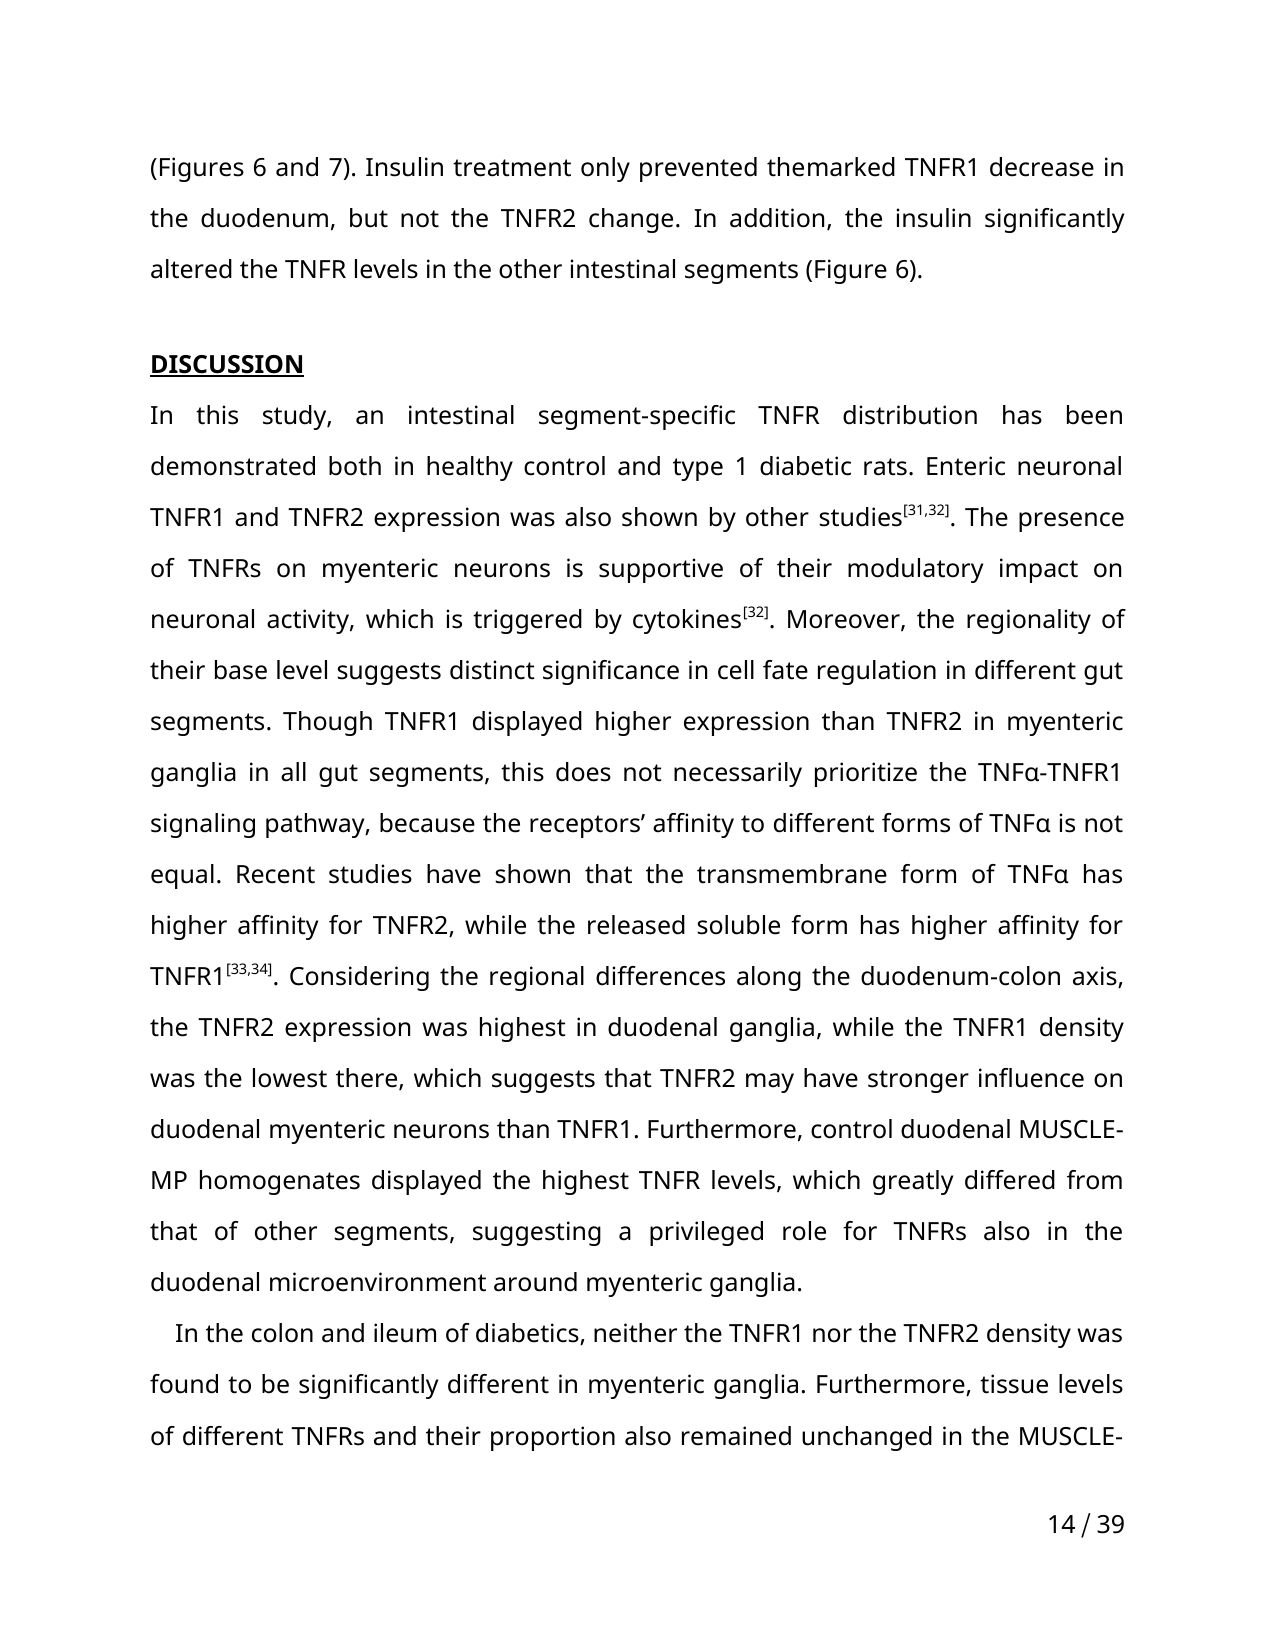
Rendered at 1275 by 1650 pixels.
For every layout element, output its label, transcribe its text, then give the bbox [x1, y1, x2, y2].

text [150, 1316, 1125, 1452]
text DISCUSSION [150, 346, 1125, 380]
text In this study, an intestinal segment-specific TNFR distribution has been demonstrated both in healthy control and type 1 diabetic rats. Enteric neuronal TNFR1 and TNFR2 expression was also shown by other studies[31,32]. The presence of TNFRs on myenteric neurons is supportive of their modulatory impact on neuronal activity, which is triggered by cytokines[32]. Moreover, the regionality of their base level suggests distinct significance in cell fate regulation in different gut segments. Though TNFR1 displayed higher expression than TNFR2 in myenteric ganglia in all gut segments, this does not necessarily prioritize the TNFα-TNFR1 signaling pathway, because the receptors’ affinity to different forms of TNFα is not equal. Recent studies have shown that the transmembrane form of TNFα has higher affinity for TNFR2, while the released soluble form has higher affinity for TNFR1[33,34]. Considering the regional differences along the duodenum-colon axis, the TNFR2 expression was highest in duodenal ganglia, while the TNFR1 density was the lowest there, which suggests that TNFR2 may have stronger influence on duodenal myenteric neurons than TNFR1. Furthermore, control duodenal MUSCLE-MP homogenates displayed the highest TNFR levels, which greatly differed from that of other segments, suggesting a privileged role for TNFRs also in the duodenal microenvironment around myenteric ganglia. [150, 397, 1125, 1299]
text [150, 150, 1125, 286]
